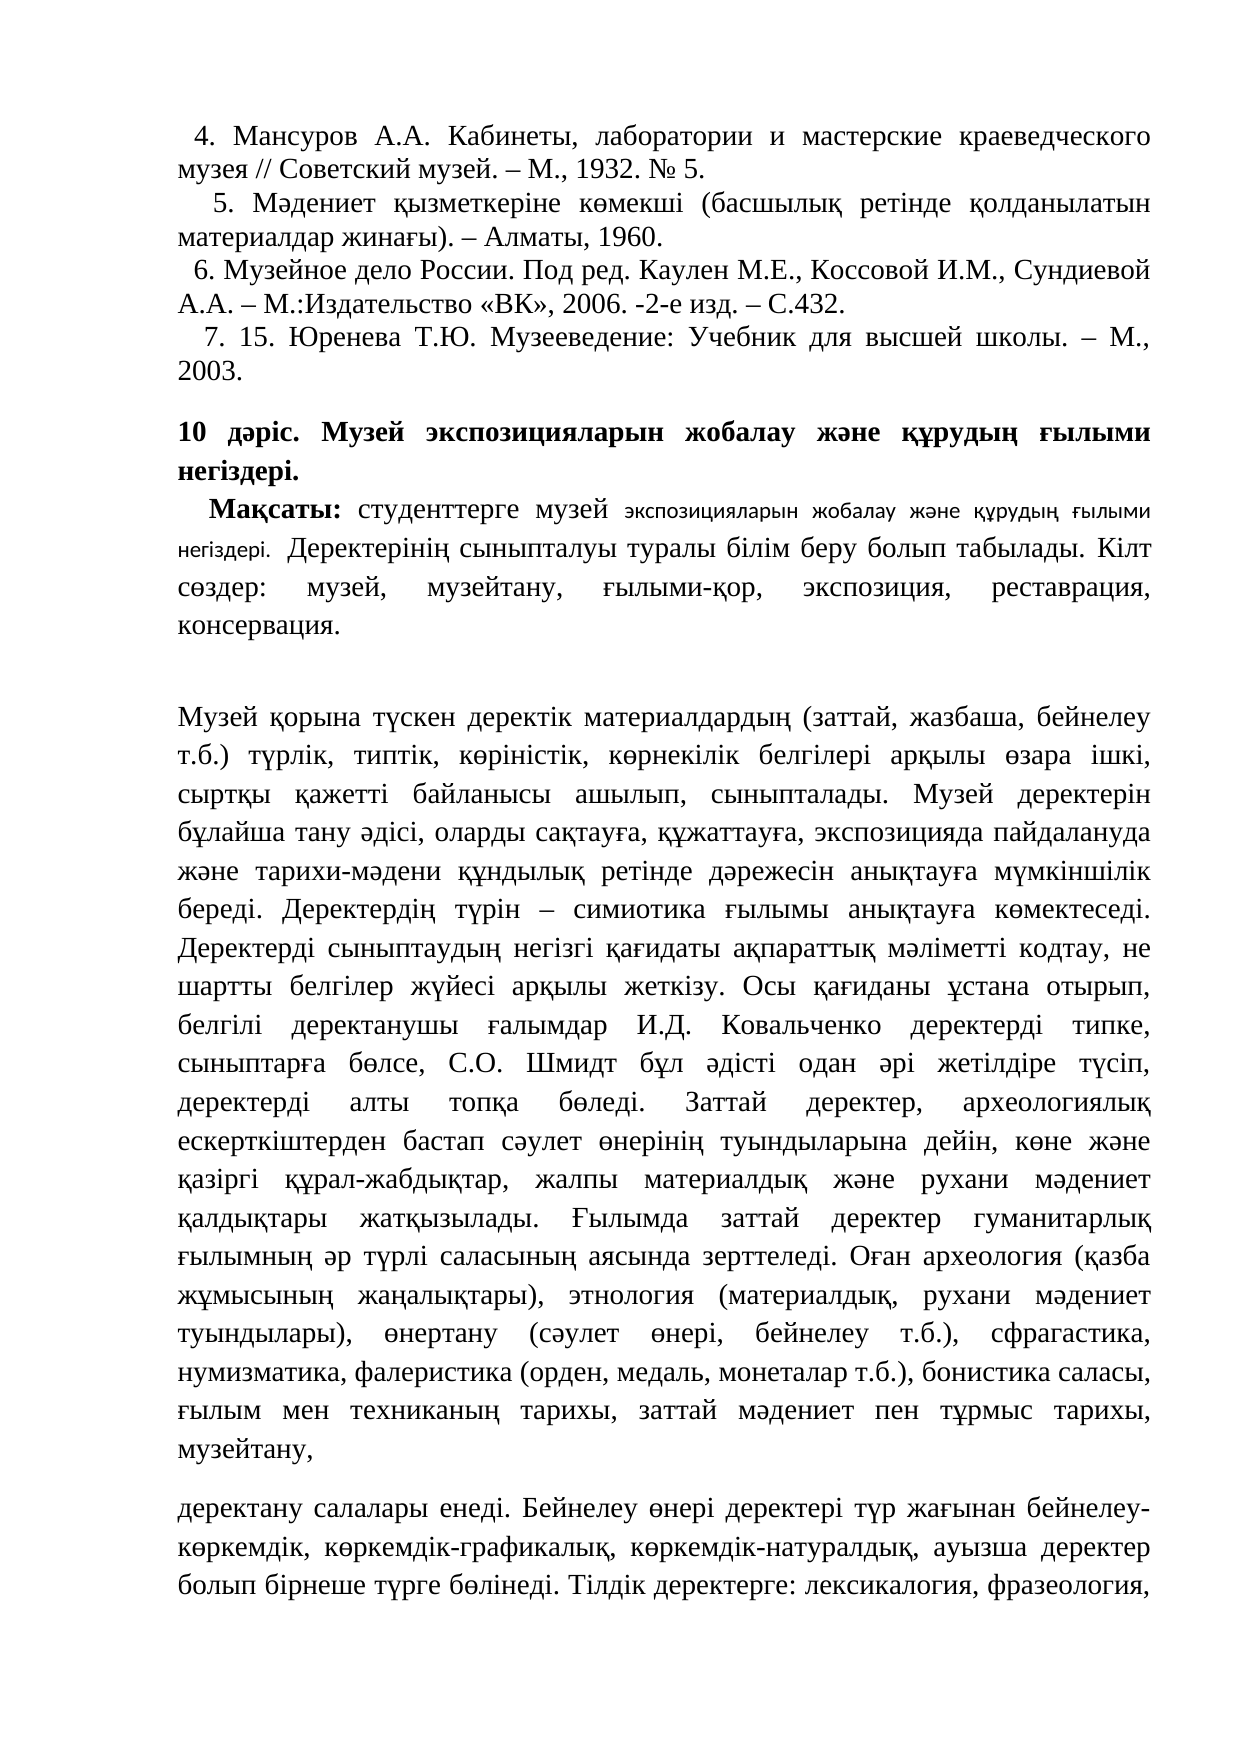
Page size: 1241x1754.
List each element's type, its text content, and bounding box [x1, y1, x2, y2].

text 5. Мәдениет қызметкеріне көмекші (басшылық ретінде қолданылатын материалдар жинағы). – Алматы, 1960. [177, 185, 1152, 252]
text 6. Музейное дело России. Под ред. Каулен М.Е., Коссовой И.М., Сундиевой А.А. – М.:Издательство «ВК», 2006. -2-е изд. – С.432. [177, 252, 1152, 319]
text 4. Мансуров А.А. Кабинеты, лаборатории и мастерские краеведческого музея // Советский музей. – М., 1932. № 5. [177, 118, 1152, 185]
text 10 дәріс. Музей экспозицияларын жобалау және құрудың ғылыми негіздері. [177, 414, 1152, 487]
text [177, 1490, 1152, 1601]
text 7. 15. Юренева Т.Ю. Музееведение: Учебник для высшей школы. – М., 2003. [177, 319, 1152, 386]
text Музей қорына түскен деректік материалдардың (заттай, жазбаша, бейнелеу т.б.) түрлік, типтік, көріністік, көрнекілік белгілері арқылы өзара ішкі, сыртқы қажетті байланысы ашылып, сыныпталады. Музей деректерін бұлайша тану әдісі, оларды сақтауға, құжаттауға, экспозицияда пайдалануда және тарихи-мәдени құндылық ретінде дәрежесін анықтауға мүмкіншілік береді. Деректердің түрін – симиотика ғылымы анықтауға көмектеседі. Деректерді сыныптаудың негізгі қағидаты ақпараттық мәліметті кодтау, не шартты белгілер жүйесі арқылы жеткізу. Осы қағиданы ұстана отырып, белгілі деректанушы ғалымдар И.Д. Ковальченко деректерді типке, сыныптарға бөлсе, С.О. Шмидт бұл әдісті одан әрі жетілдіре түсіп, деректерді алты топқа бөледі. Заттай деректер, археологиялық ескерткіштерден бастап сәулет өнерінің туындыларына дейін, көне және қазіргі құрал-жабдықтар, жалпы материалдық және рухани мәдениет қалдықтары жатқызылады. Ғылымда заттай деректер гуманитарлық ғылымның әр түрлі саласының аясында зерттеледі. Оған археология (қазба жұмысының жаңалықтары), этнология (материалдық, рухани мәдениет туындылары), өнертану (сәулет өнері, бейнелеу т.б.), сфрагастика, нумизматика, фалеристика (орден, медаль, монеталар т.б.), бонистика саласы, ғылым мен техниканың тарихы, заттай мәдениет пен тұрмыс тарихы, музейтану, [177, 699, 1152, 1464]
text Мақсаты: студенттерге музей экспозицияларын жобалау және құрудың ғылыми негіздері. Деректерінің сыныпталуы туралы білім беру болып табылады. Кілт сөздер: музей, музейтану, ғылыми-қор, экспозиция, реставрация, консервация. [177, 492, 1152, 641]
